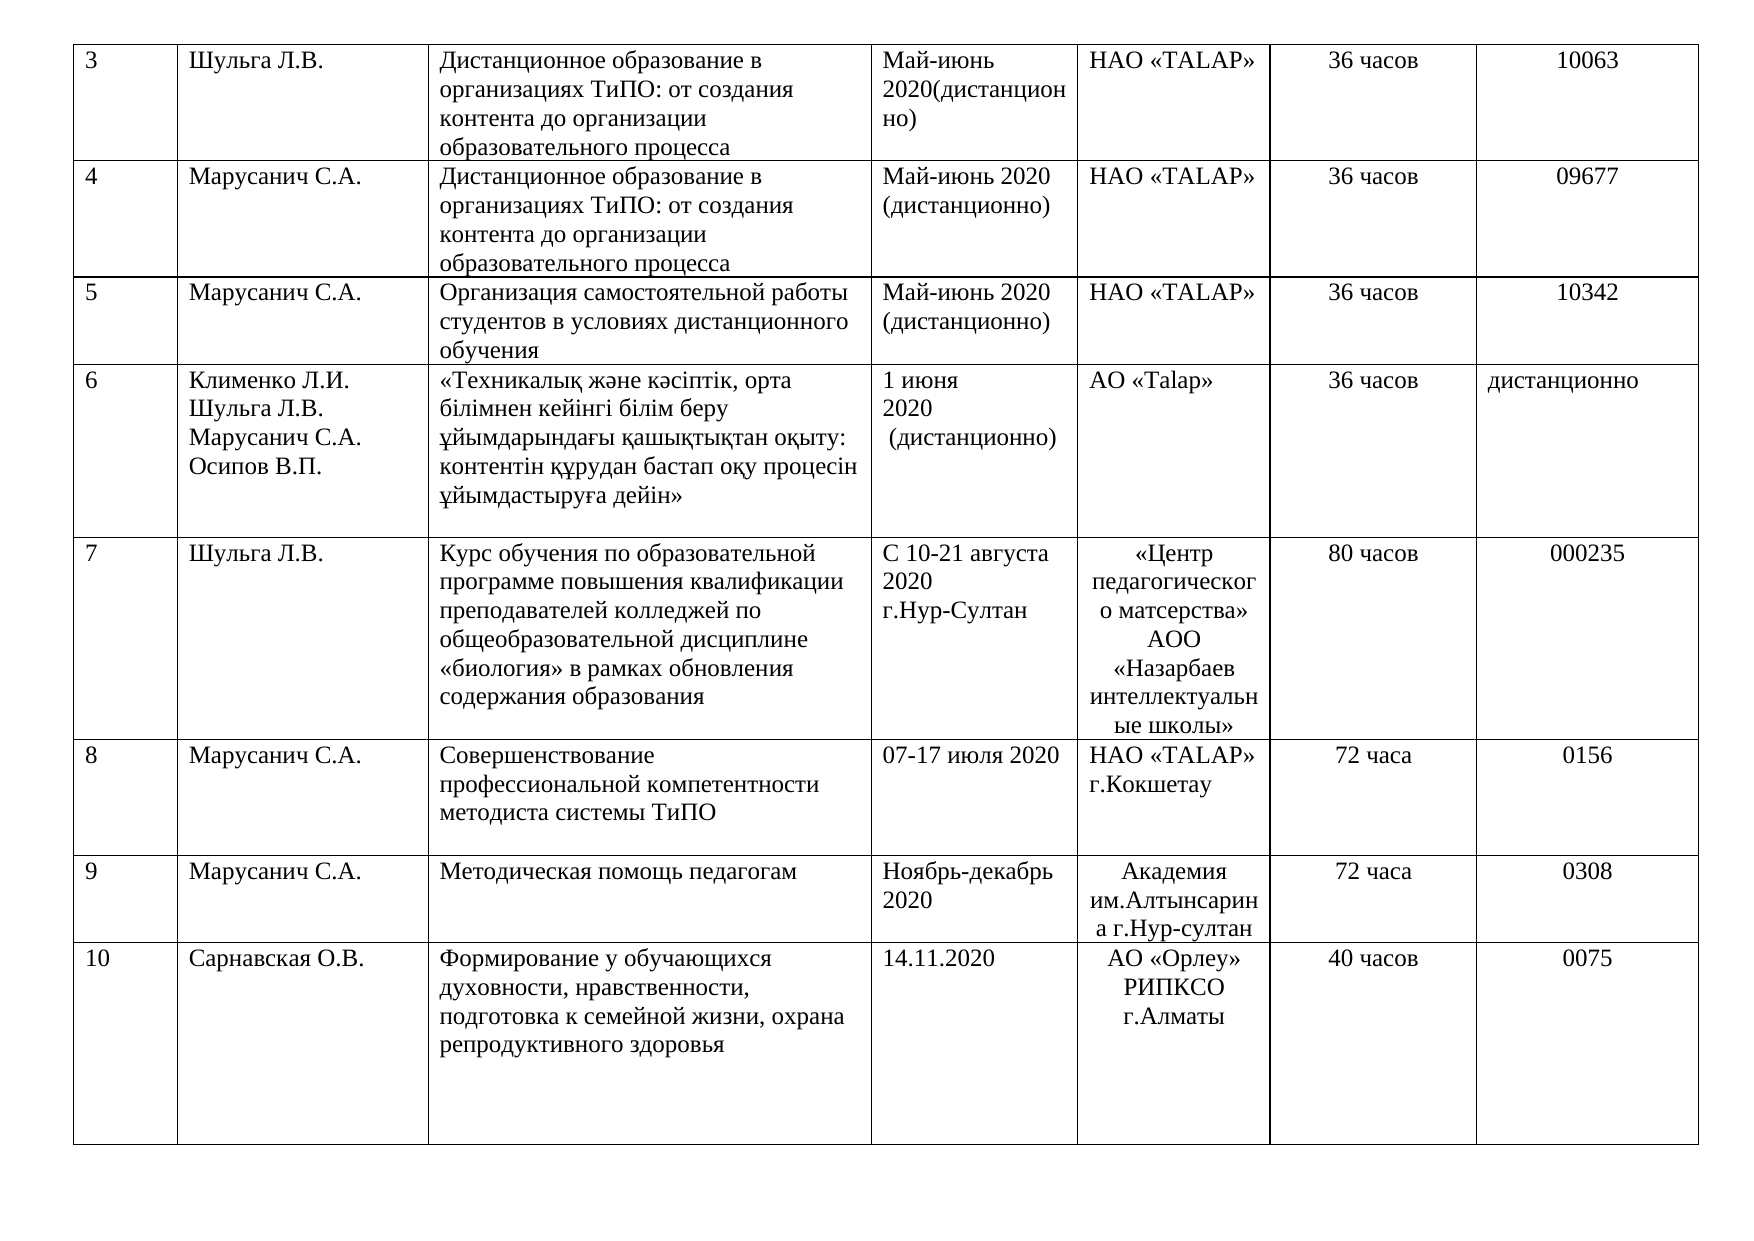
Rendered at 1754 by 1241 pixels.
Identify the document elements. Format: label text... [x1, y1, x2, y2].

table_cell 07-17 июля 2020 [872, 740, 1077, 855]
table_cell 7 [74, 538, 177, 739]
table_cell 36 часов [1271, 365, 1476, 537]
table_cell «Центр педагогического матсерства» АОО «Назарбаев интеллектуальные школы» [1078, 538, 1269, 739]
table_cell Дистанционное образование в организациях ТиПО: от создания контента до организации образовательного процесса [429, 161, 871, 276]
table_cell Марусанич С.А. [178, 740, 428, 855]
table_cell Шульга Л.В. [178, 538, 428, 739]
table_cell 6 [74, 365, 177, 537]
table_cell Марусанич С.А. [178, 278, 428, 364]
table_cell Курс обучения по образовательной программе повышения квалификации преподавателей колледжей по общеобразовательной дисциплине «биология» в рамках обновления содержания образования [429, 538, 871, 739]
table_cell АО «Орлеу» РИПКСО г.Алматы [1078, 943, 1269, 1144]
table_cell Формирование у обучающихся духовности, нравственности, подготовка к семейной жизни, охрана репродуктивного здоровья [429, 943, 871, 1144]
table_cell 0308 [1477, 856, 1698, 942]
table_cell дистанционно [1477, 365, 1698, 537]
table_cell 10342 [1477, 278, 1698, 364]
table_cell Май-июнь 2020 (дистанционно) [872, 278, 1077, 364]
table_cell 9 [74, 856, 177, 942]
table_cell Шульга Л.В. [178, 45, 428, 160]
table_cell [429, 45, 871, 160]
table_cell 40 часов [1271, 943, 1476, 1144]
table_cell 5 [74, 278, 177, 364]
table_cell 8 [74, 740, 177, 855]
table_cell Академия им.Алтынсарина г.Нур-султан [1078, 856, 1269, 942]
table_cell 4 [74, 161, 177, 276]
table_cell 000235 [1477, 538, 1698, 739]
table_cell 10 [74, 943, 177, 1144]
table_cell 09677 [1477, 161, 1698, 276]
table_cell 10063 [1477, 45, 1698, 160]
table_cell 36 часов [1271, 45, 1476, 160]
table_cell «Техникалық және кәсіптік, орта білімнен кейінгі білім беру ұйымдарындағы қашықтықтан оқыту: контентін құрудан бастап оқу процесін ұйымдастыруға дейін» [429, 365, 871, 537]
table_cell 36 часов [1271, 278, 1476, 364]
table_cell 72 часа [1271, 856, 1476, 942]
table_cell Май-июнь 2020 (дистанционно) [872, 161, 1077, 276]
table_cell НАО «TALAP» [1078, 161, 1269, 276]
table_cell НАО «TALAP» [1078, 45, 1269, 160]
table_cell 14.11.2020 [872, 943, 1077, 1144]
table_cell Совершенствование профессиональной компетентности методиста системы ТиПО [429, 740, 871, 855]
table_cell АО «Talap» [1078, 365, 1269, 537]
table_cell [872, 45, 1077, 160]
table_cell 0075 [1477, 943, 1698, 1144]
table_cell НАО «TALAP» [1078, 278, 1269, 364]
table_cell 1 июня 2020 (дистанционно) [872, 365, 1077, 537]
table_cell Марусанич С.А. [178, 856, 428, 942]
table_cell 72 часа [1271, 740, 1476, 855]
table_cell Ноябрь-декабрь 2020 [872, 856, 1077, 942]
table_cell НАО «TALAP» г.Кокшетау [1078, 740, 1269, 855]
table_cell Методическая помощь педагогам [429, 856, 871, 942]
table_cell Сарнавская О.В. [178, 943, 428, 1144]
table_cell 80 часов [1271, 538, 1476, 739]
table_cell 0156 [1477, 740, 1698, 855]
table_cell Марусанич С.А. [178, 161, 428, 276]
table_cell Клименко Л.И. Шульга Л.В. Марусанич С.А. Осипов В.П. [178, 365, 428, 537]
table_cell 36 часов [1271, 161, 1476, 276]
table_cell 3 [74, 45, 177, 160]
table_cell Организация самостоятельной работы студентов в условиях дистанционного обучения [429, 278, 871, 364]
table_cell С 10-21 августа 2020 г.Нур-Султан [872, 538, 1077, 739]
